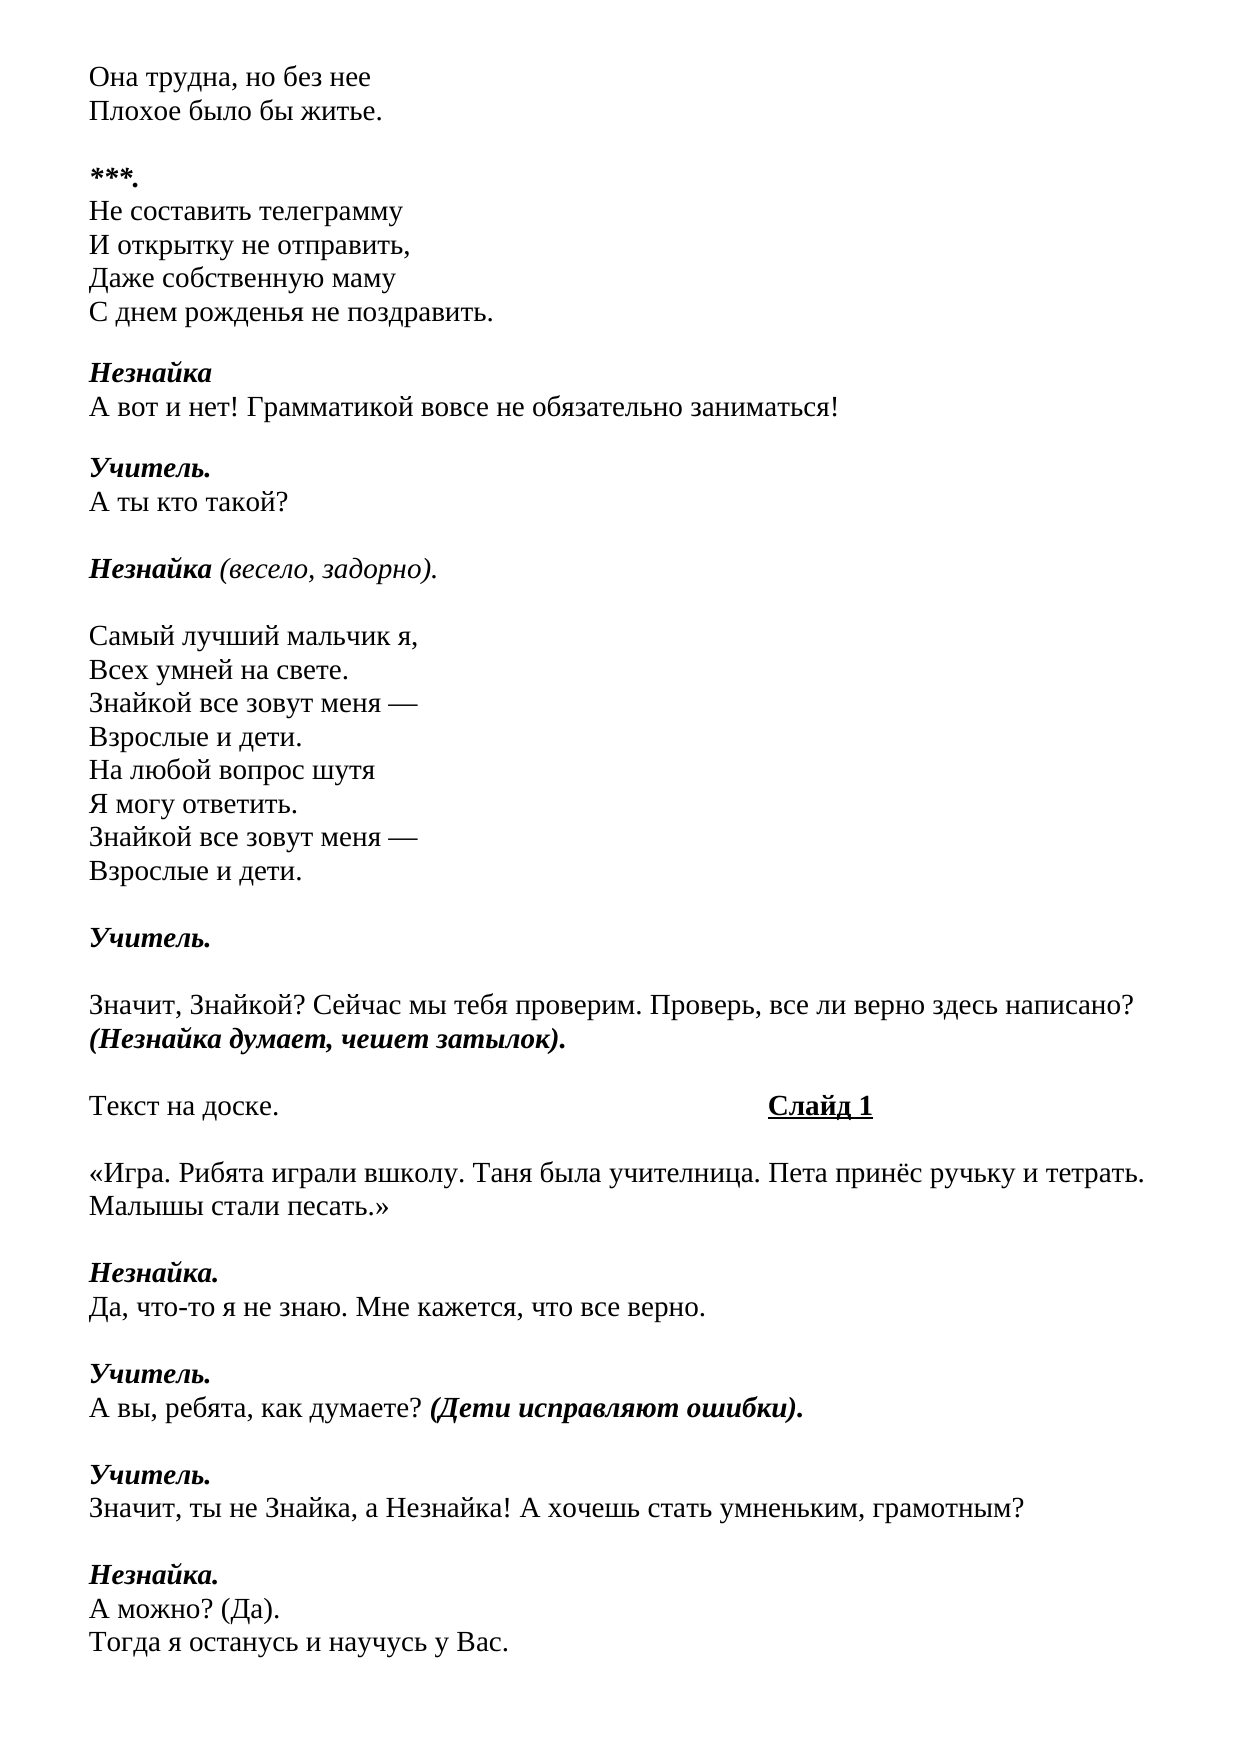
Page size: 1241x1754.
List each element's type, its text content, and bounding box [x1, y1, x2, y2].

text Незнайка (весело, задорно). [89, 518, 1181, 585]
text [89, 59, 1181, 126]
text Незнайка. А можно? (Да). Тогда я останусь и научусь у Вас. [89, 1524, 1181, 1686]
text Учитель. А вы, ребята, как думаете? (Дети исправляют ошибки). [89, 1323, 1181, 1423]
text Значит, Знайкой? Сейчас мы тебя проверим. Проверь, все ли верно здесь написано? [89, 954, 1181, 1021]
text Учитель. [89, 887, 1181, 954]
text Учитель. Значит, ты не Знайка, а Незнайка! А хочешь стать умненьким, грамотным? [89, 1423, 1181, 1524]
text Незнайка А вот и нет! Грамматикой вовсе не обязательно заниматься! [89, 355, 1181, 451]
text (Незнайка думает, чешет затылок). [89, 1021, 1181, 1054]
text Самый лучший мальчик я, Всех умней на свете. Знайкой все зовут меня — Взрослые и дети. На любой вопрос шутя Я могу ответить. Знайкой все зовут меня — Взрослые и дети. [89, 585, 1181, 887]
text ***. Не составить телеграмму И открытку не отправить, Даже собственную маму С днем рожденья не поздравить. [89, 126, 1181, 355]
text Учитель. А ты кто такой? [89, 451, 1181, 518]
text «Игра. Рибята играли вшколу. Таня была учителница. Пета принёс ручьку и тетрать. Малышы стали песать.» Незнайка. Да, что-то я не знаю. Мне кажется, что все верно. [89, 1155, 1181, 1323]
text Текст на доске. Слайд 1 [89, 1088, 1181, 1121]
